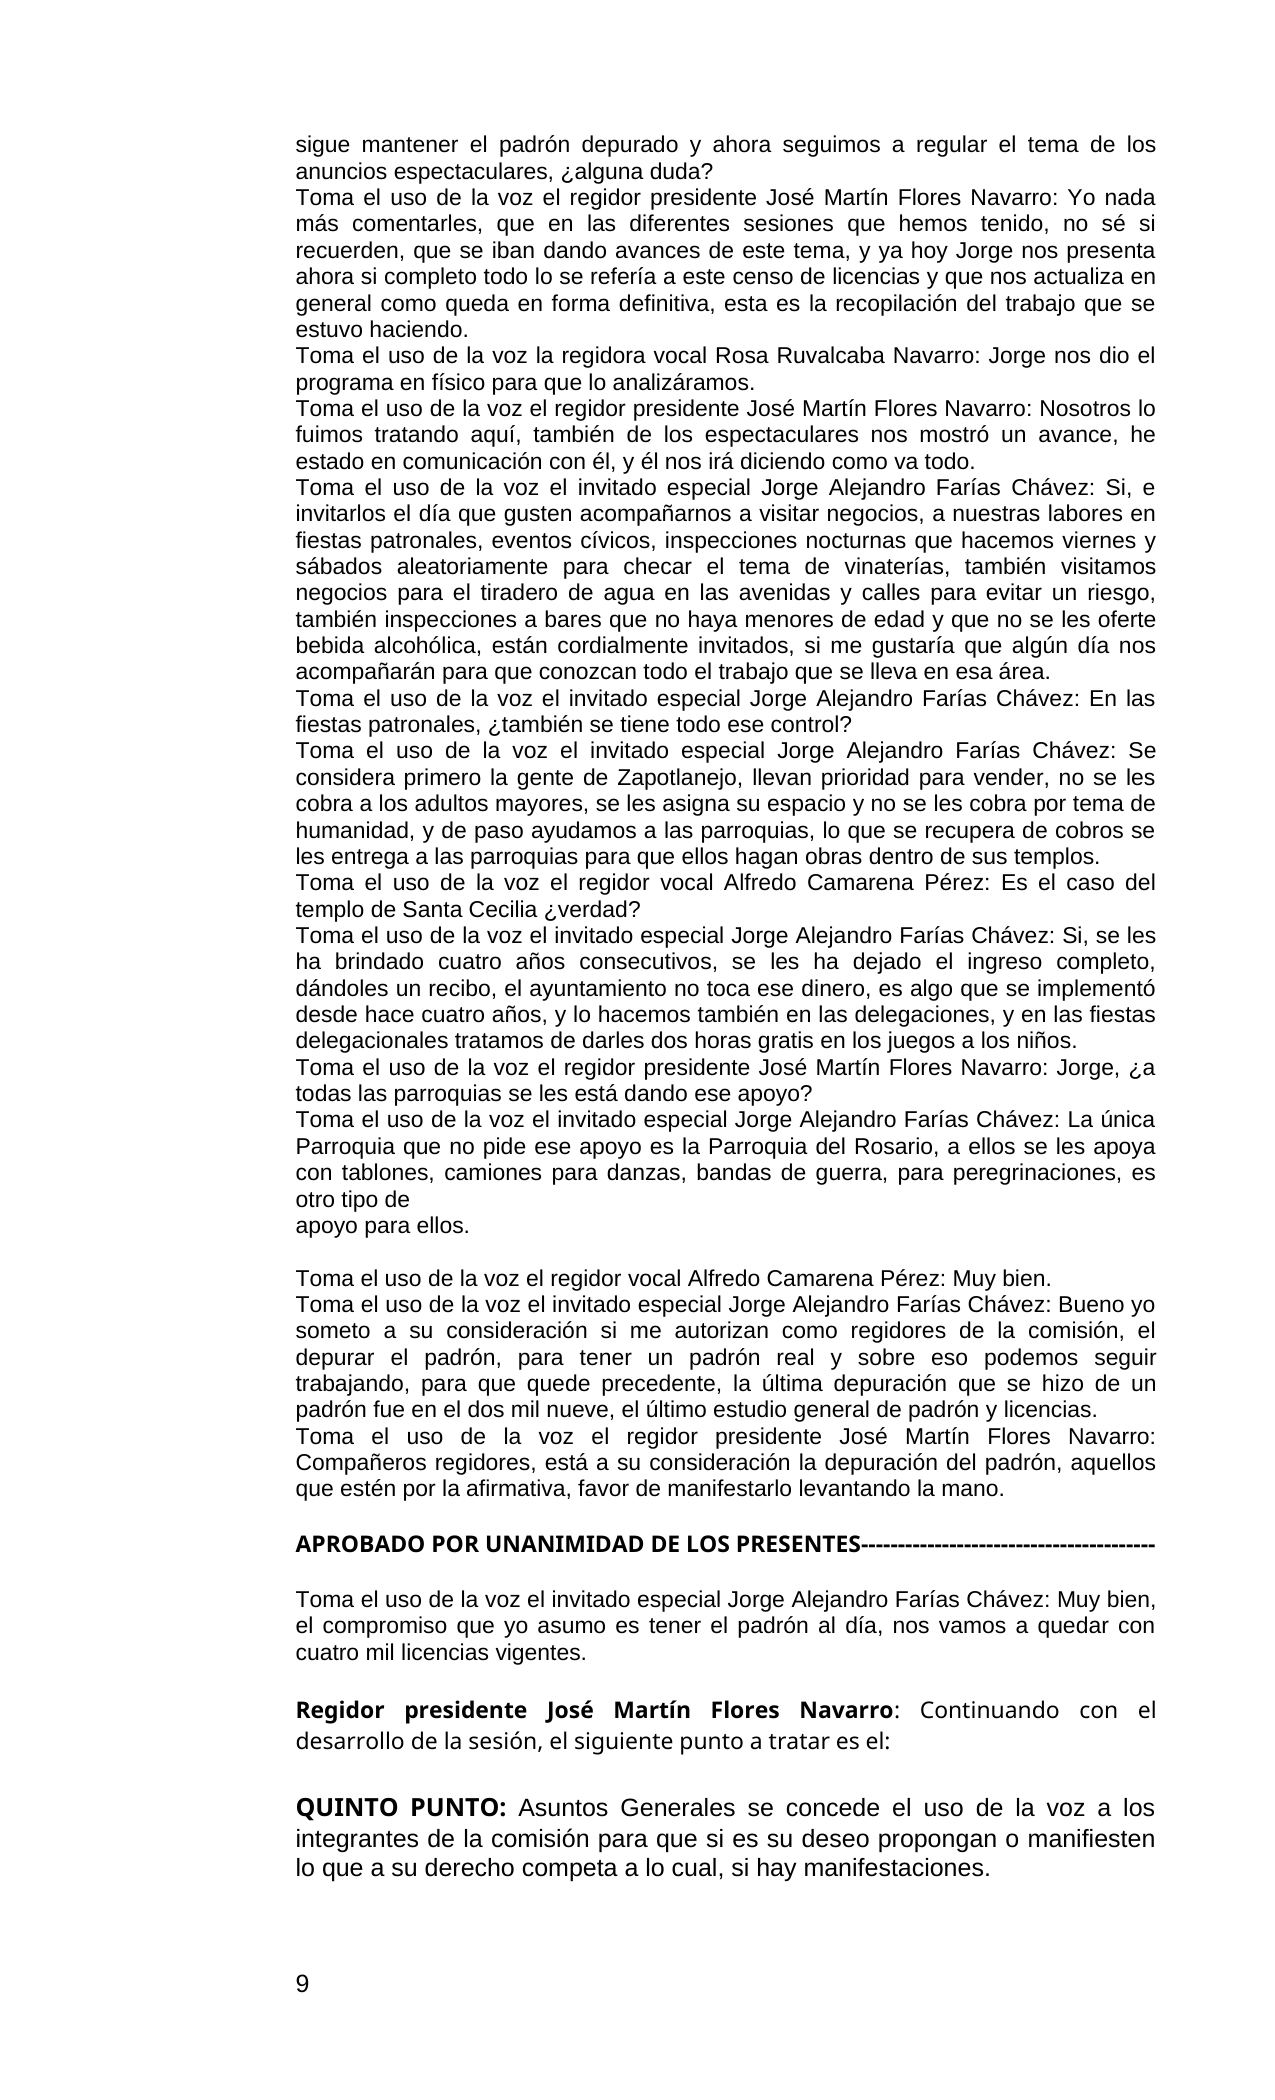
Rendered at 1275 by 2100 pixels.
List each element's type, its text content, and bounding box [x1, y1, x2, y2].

list APROBADO POR UNANIMIDAD DE LOS PRESENTES---------------------------------------- [295, 1528, 1157, 1559]
text Toma el uso de la voz el invitado especial Jorge Alejandro Farías Chávez: La única Parroquia que no pide ese apoyo es la Parroquia del Rosario, a ellos se les apoya con tablones, camiones para danzas, bandas de guerra, para peregrinaciones, es otro tipo de [295, 1106, 1157, 1212]
text Toma el uso de la voz el invitado especial Jorge Alejandro Farías Chávez: Si, e invitarlos el día que gusten acompañarnos a visitar negocios, a nuestras labores en fiestas patronales, eventos cívicos, inspecciones nocturnas que hacemos viernes y sábados aleatoriamente para checar el tema de vinaterías, también visitamos negocios para el tiradero de agua en las avenidas y calles para evitar un riesgo, también inspecciones a bares que no haya menores de edad y que no se les oferte bebida alcohólica, están cordialmente invitados, si me gustaría que algún día nos acompañarán para que conozcan todo el trabajo que se lleva en esa área. [295, 474, 1157, 685]
text Toma el uso de la voz el invitado especial Jorge Alejandro Farías Chávez: Se considera primero la gente de Zapotlanejo, llevan prioridad para vender, no se les cobra a los adultos mayores, se les asigna su espacio y no se les cobra por tema de humanidad, y de paso ayudamos a las parroquias, lo que se recupera de cobros se les entrega a las parroquias para que ellos hagan obras dentro de sus templos. [295, 737, 1157, 869]
text Regidor presidente José Martín Flores Navarro: Continuando con el desarrollo de la sesión, el siguiente punto a tratar es el: [295, 1693, 1157, 1756]
list Toma el uso de la voz el regidor presidente José Martín Flores Navarro: Compañeros regidores, está a su consideración la depuración del padrón, aquellos que estén por la afirmativa, favor de manifestarlo levantando la mano. [295, 1423, 1157, 1502]
text Toma el uso de la voz el regidor presidente José Martín Flores Navarro: Jorge, ¿a todas las parroquias se les está dando ese apoyo? [295, 1054, 1157, 1106]
text Toma el uso de la voz el regidor presidente José Martín Flores Navarro: Nosotros lo fuimos tratando aquí, también de los espectaculares nos mostró un avance, he estado en comunicación con él, y él nos irá diciendo como va todo. [295, 395, 1157, 474]
text Toma el uso de la voz el invitado especial Jorge Alejandro Farías Chávez: Bueno yo someto a su consideración si me autorizan como regidores de la comisión, el depurar el padrón, para tener un padrón real y sobre eso podemos seguir trabajando, para que quede precedente, la última depuración que se hizo de un padrón fue en el dos mil nueve, el último estudio general de padrón y licencias. [295, 1291, 1157, 1423]
text Toma el uso de la voz el invitado especial Jorge Alejandro Farías Chávez: Muy bien, el compromiso que yo asumo es tener el padrón al día, nos vamos a quedar con cuatro mil licencias vigentes. [295, 1586, 1157, 1665]
text Toma el uso de la voz el regidor vocal Alfredo Camarena Pérez: Es el caso del templo de Santa Cecilia ¿verdad? [295, 869, 1157, 922]
text quinto PUNTO: Asuntos Generales se concede el uso de la voz a los integrantes de la comisión para que si es su deseo propongan o manifiesten lo que a su derecho competa a lo cual, si hay manifestaciones. [295, 1790, 1157, 1882]
text Toma el uso de la voz el regidor vocal Alfredo Camarena Pérez: Muy bien. [295, 1264, 1157, 1291]
text Toma el uso de la voz la regidora vocal Rosa Ruvalcaba Navarro: Jorge nos dio el programa en físico para que lo analizáramos. [295, 342, 1157, 395]
text Toma el uso de la voz el regidor presidente José Martín Flores Navarro: Yo nada más comentarles, que en las diferentes sesiones que hemos tenido, no sé si recuerden, que se iban dando avances de este tema, y ya hoy Jorge nos presenta ahora si completo todo lo se refería a este censo de licencias y que nos actualiza en general como queda en forma definitiva, esta es la recopilación del trabajo que se estuvo haciendo. [295, 184, 1157, 342]
text Toma el uso de la voz el invitado especial Jorge Alejandro Farías Chávez: En las fiestas patronales, ¿también se tiene todo ese control? [295, 685, 1157, 737]
text apoyo para ellos. [295, 1212, 1157, 1238]
text Toma el uso de la voz el invitado especial Jorge Alejandro Farías Chávez: Si, se les ha brindado cuatro años consecutivos, se les ha dejado el ingreso completo, dándoles un recibo, el ayuntamiento no toca ese dinero, es algo que se implementó desde hace cuatro años, y lo hacemos también en las delegaciones, y en las fiestas delegacionales tratamos de darles dos horas gratis en los juegos a los niños. [295, 922, 1157, 1054]
